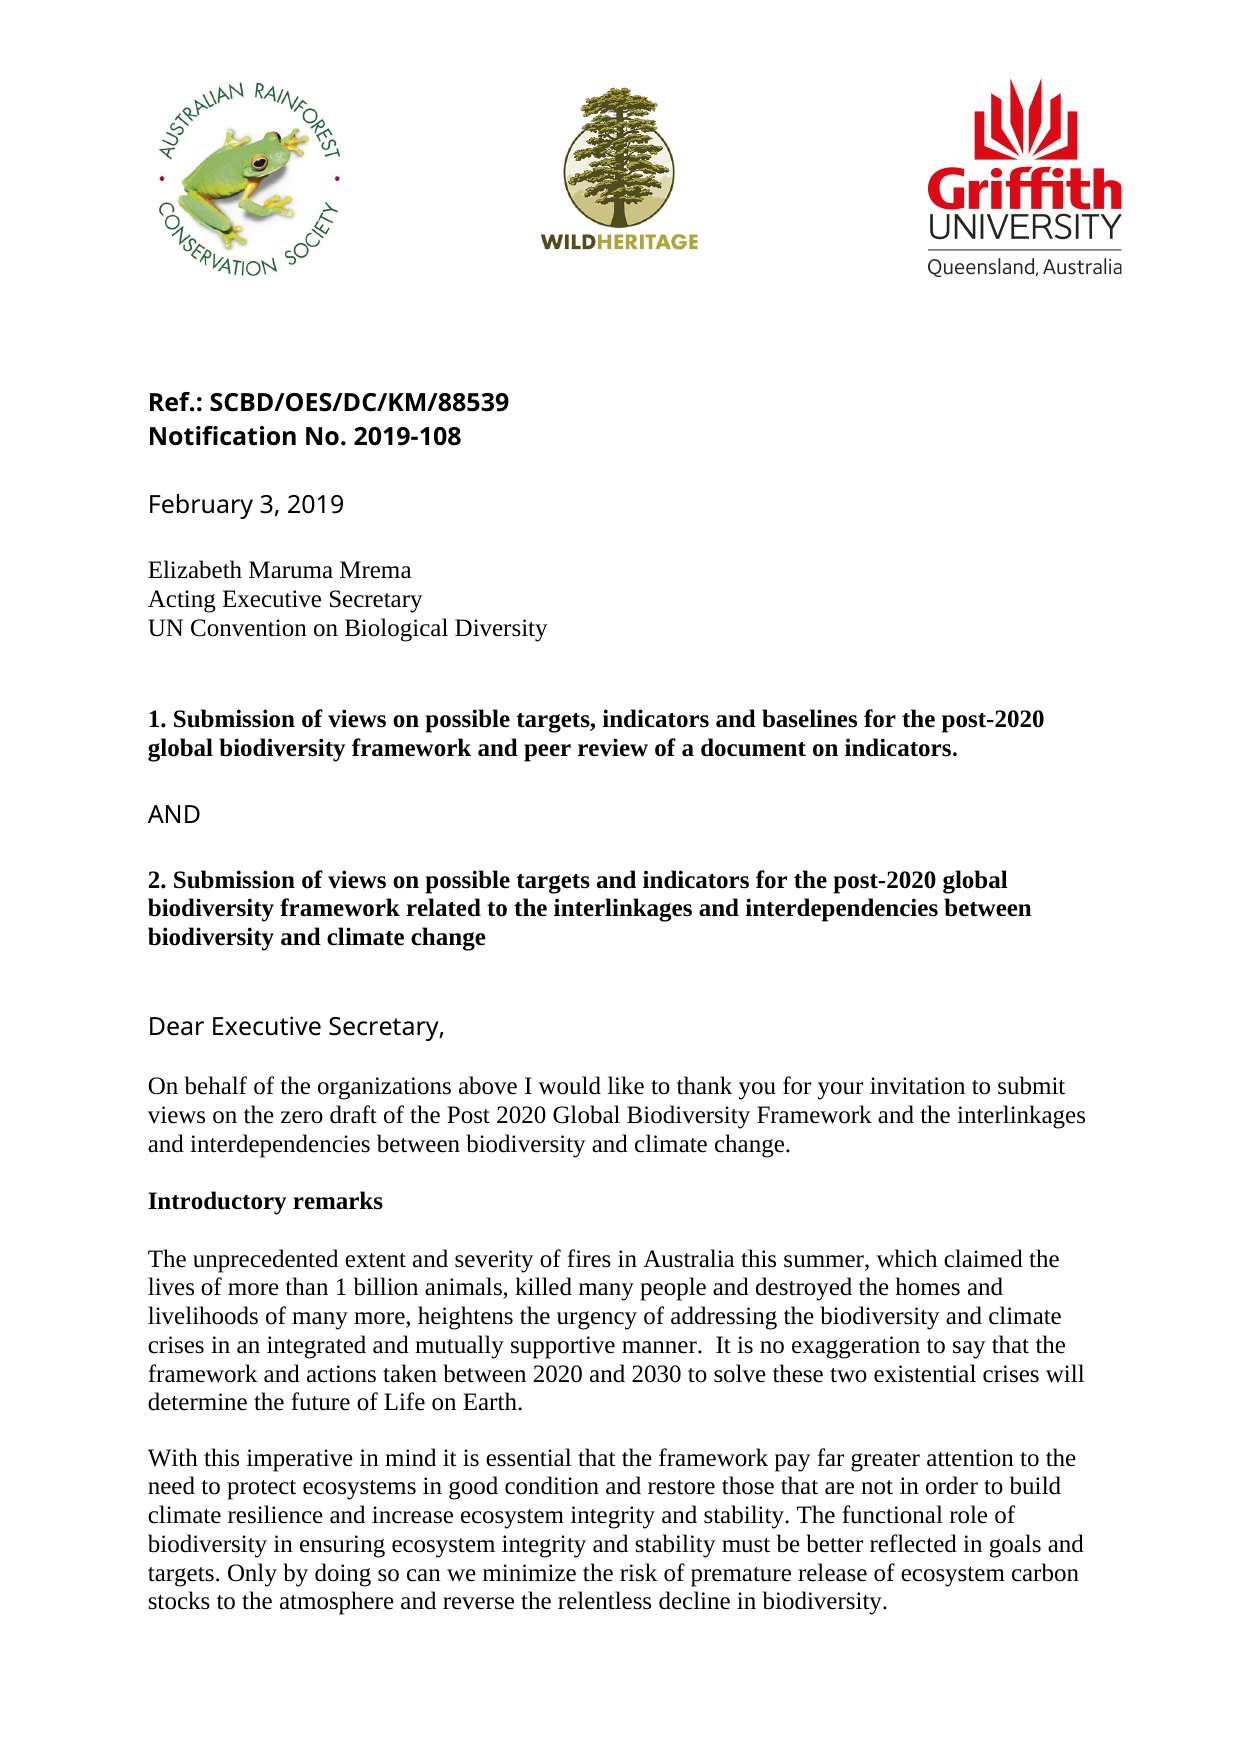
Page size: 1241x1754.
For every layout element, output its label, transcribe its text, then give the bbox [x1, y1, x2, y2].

text UN Convention on Biological Diversity [148, 613, 1092, 641]
text Dear Executive Secretary, [148, 1008, 1092, 1042]
text Ref.: SCBD/OES/DC/KM/88539 [148, 385, 1092, 419]
text Elizabeth Maruma Mrema [148, 555, 1092, 584]
text Acting Executive Secretary [148, 584, 1092, 613]
text AND [148, 797, 1092, 831]
text 2. Submission of views on possible targets and indicators for the post-2020 global biodiversity framework related to the interlinkages and interdependencies between biodiversity and climate change [148, 865, 1092, 951]
subtitle 1. Submission of views on possible targets, indicators and baselines for the post-2020 global biodiversity framework and peer review of a document on indicators. [148, 704, 1092, 762]
picture [928, 78, 1122, 277]
text Introductory remarks [148, 1186, 1092, 1215]
text February 3, 2019 [148, 487, 1092, 521]
text With this imperative in mind it is essential that the framework pay far greater attention to the need to protect ecosystems in good condition and restore those that are not in order to build climate resilience and increase ecosystem integrity and stability. The functional role of biodiversity in ensuring ecosystem integrity and stability must be better reflected in goals and targets. Only by doing so can we minimize the risk of premature release of ecosystem carbon stocks to the atmosphere and reverse the relentless decline in biodiversity. [148, 1443, 1092, 1615]
text On behalf of the organizations above I would like to thank you for your invitation to submit views on the zero draft of the Post 2020 Global Biodiversity Framework and the interlinkages and interdependencies between biodiversity and climate change. [148, 1071, 1092, 1157]
picture [484, 78, 761, 261]
text Notification No. 2019-108 [148, 419, 1092, 453]
picture [150, 78, 349, 280]
text The unprecedented extent and severity of fires in Australia this summer, which claimed the lives of more than 1 billion animals, killed many people and destroyed the homes and livelihoods of many more, heightens the urgency of addressing the biodiversity and climate crises in an integrated and mutually supportive manner. It is no exaggeration to say that the framework and actions taken between 2020 and 2030 to solve these two existential crises will determine the future of Life on Earth. [148, 1244, 1092, 1416]
